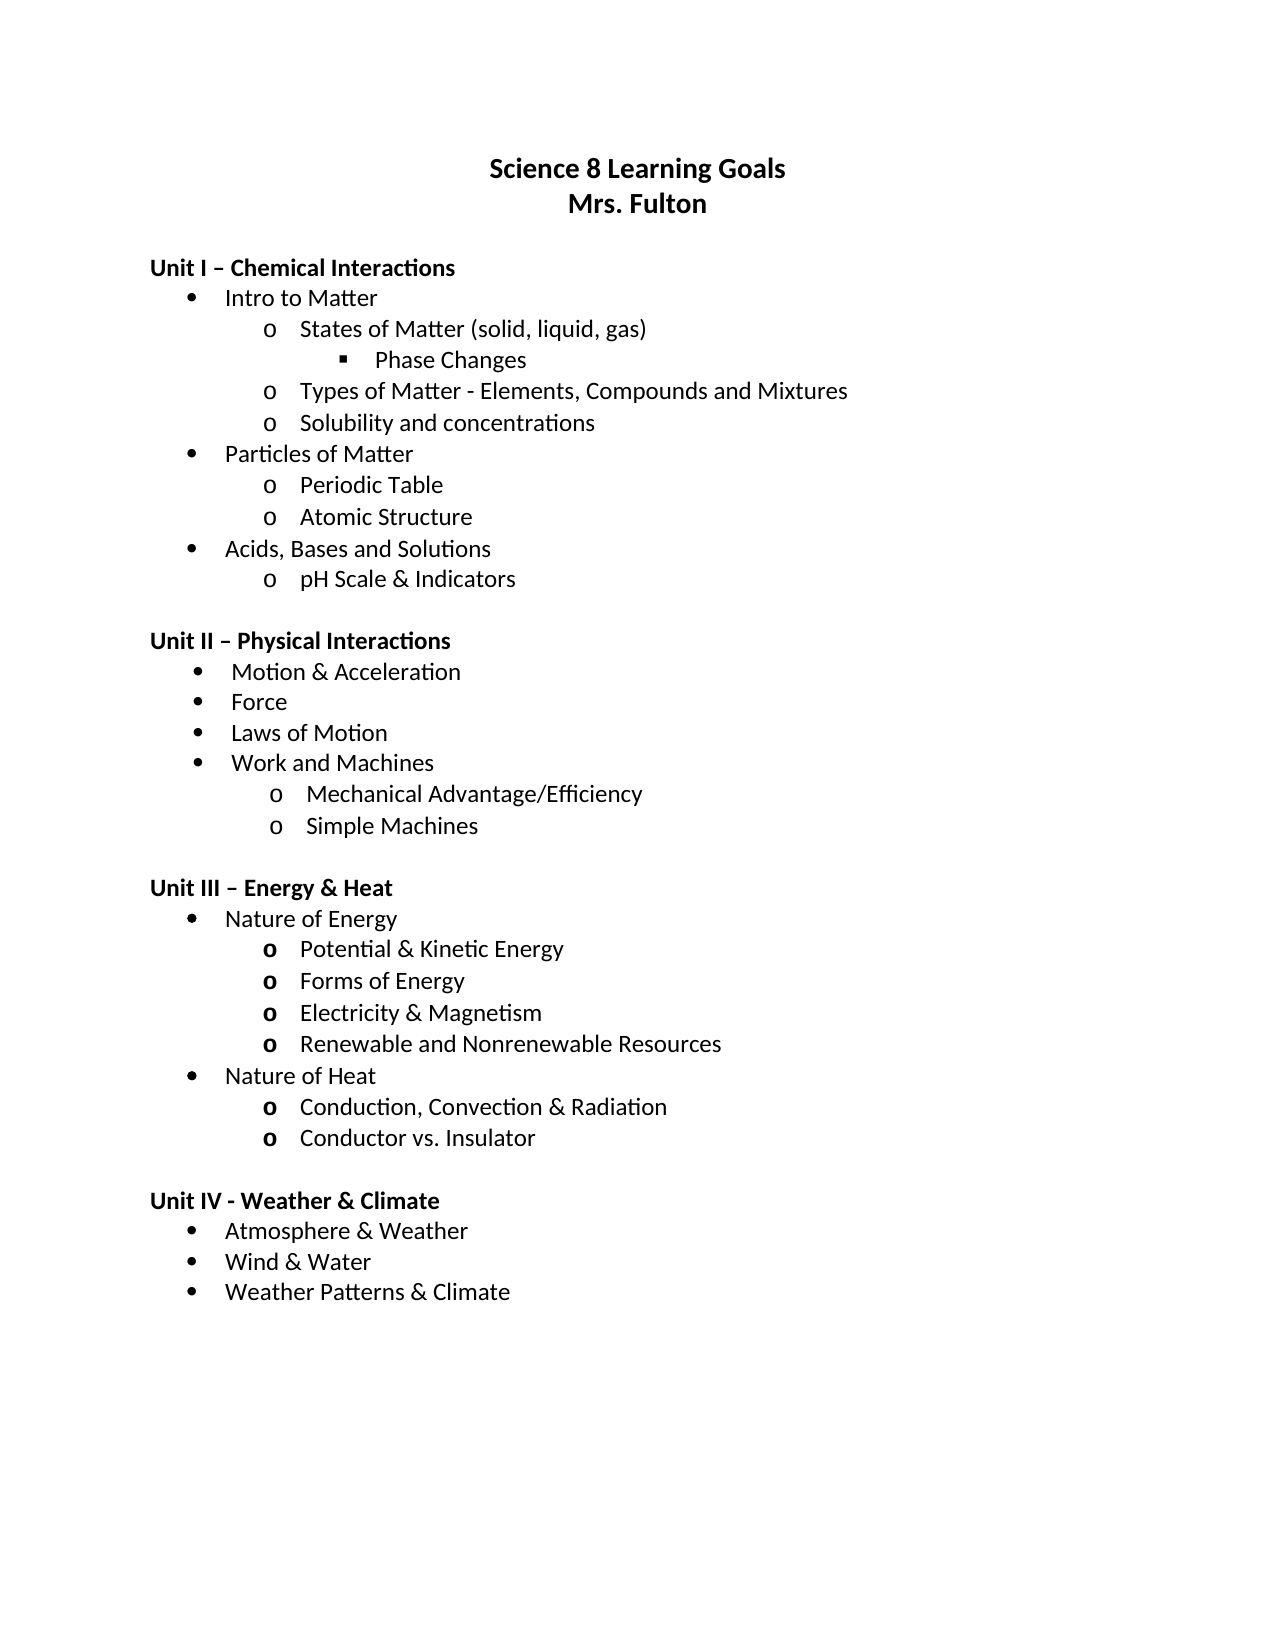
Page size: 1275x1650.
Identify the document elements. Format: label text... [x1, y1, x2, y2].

list Atmosphere & Weather [187, 1215, 1125, 1246]
list Types of Matter - Elements, Compounds and Mixtures [262, 375, 1125, 407]
list Phase Changes [337, 344, 1125, 375]
list Conduction, Convection & Radiation [262, 1091, 1125, 1123]
list Mechanical Advantage/Efficiency [268, 778, 1125, 810]
text Science 8 Learning Goals [150, 150, 1125, 186]
text Mrs. Fulton [150, 186, 1125, 221]
list Acids, Bases and Solutions [187, 533, 1125, 563]
text Unit III – Energy & Heat [150, 872, 1125, 903]
list Periodic Table [262, 469, 1125, 501]
list Work and Machines [193, 748, 1125, 778]
list Nature of Energy [187, 903, 1125, 933]
list Electricity & Magnetism [262, 997, 1125, 1028]
list States of Matter (solid, liquid, gas) [262, 313, 1125, 344]
text Unit IV - Weather & Climate [150, 1185, 1125, 1215]
list Conductor vs. Insulator [262, 1123, 1125, 1154]
list Force [193, 687, 1125, 717]
list Atomic Structure [262, 501, 1125, 533]
list Nature of Heat [187, 1060, 1125, 1091]
list pH Scale & Indicators [262, 563, 1125, 595]
text Unit II – Physical Interactions [150, 626, 1125, 656]
list Wind & Water [187, 1246, 1125, 1276]
list Particles of Matter [187, 439, 1125, 469]
list Solubility and concentrations [262, 407, 1125, 439]
list Simple Machines [268, 810, 1125, 842]
list Motion & Acceleration [193, 656, 1125, 687]
list Potential & Kinetic Energy [262, 933, 1125, 965]
list Intro to Matter [187, 282, 1125, 313]
text Unit I – Chemical Interactions [150, 252, 1125, 282]
list Forms of Energy [262, 965, 1125, 997]
list Weather Patterns & Climate [187, 1276, 1125, 1307]
list Laws of Motion [193, 717, 1125, 748]
list Renewable and Nonrenewable Resources [262, 1028, 1125, 1060]
